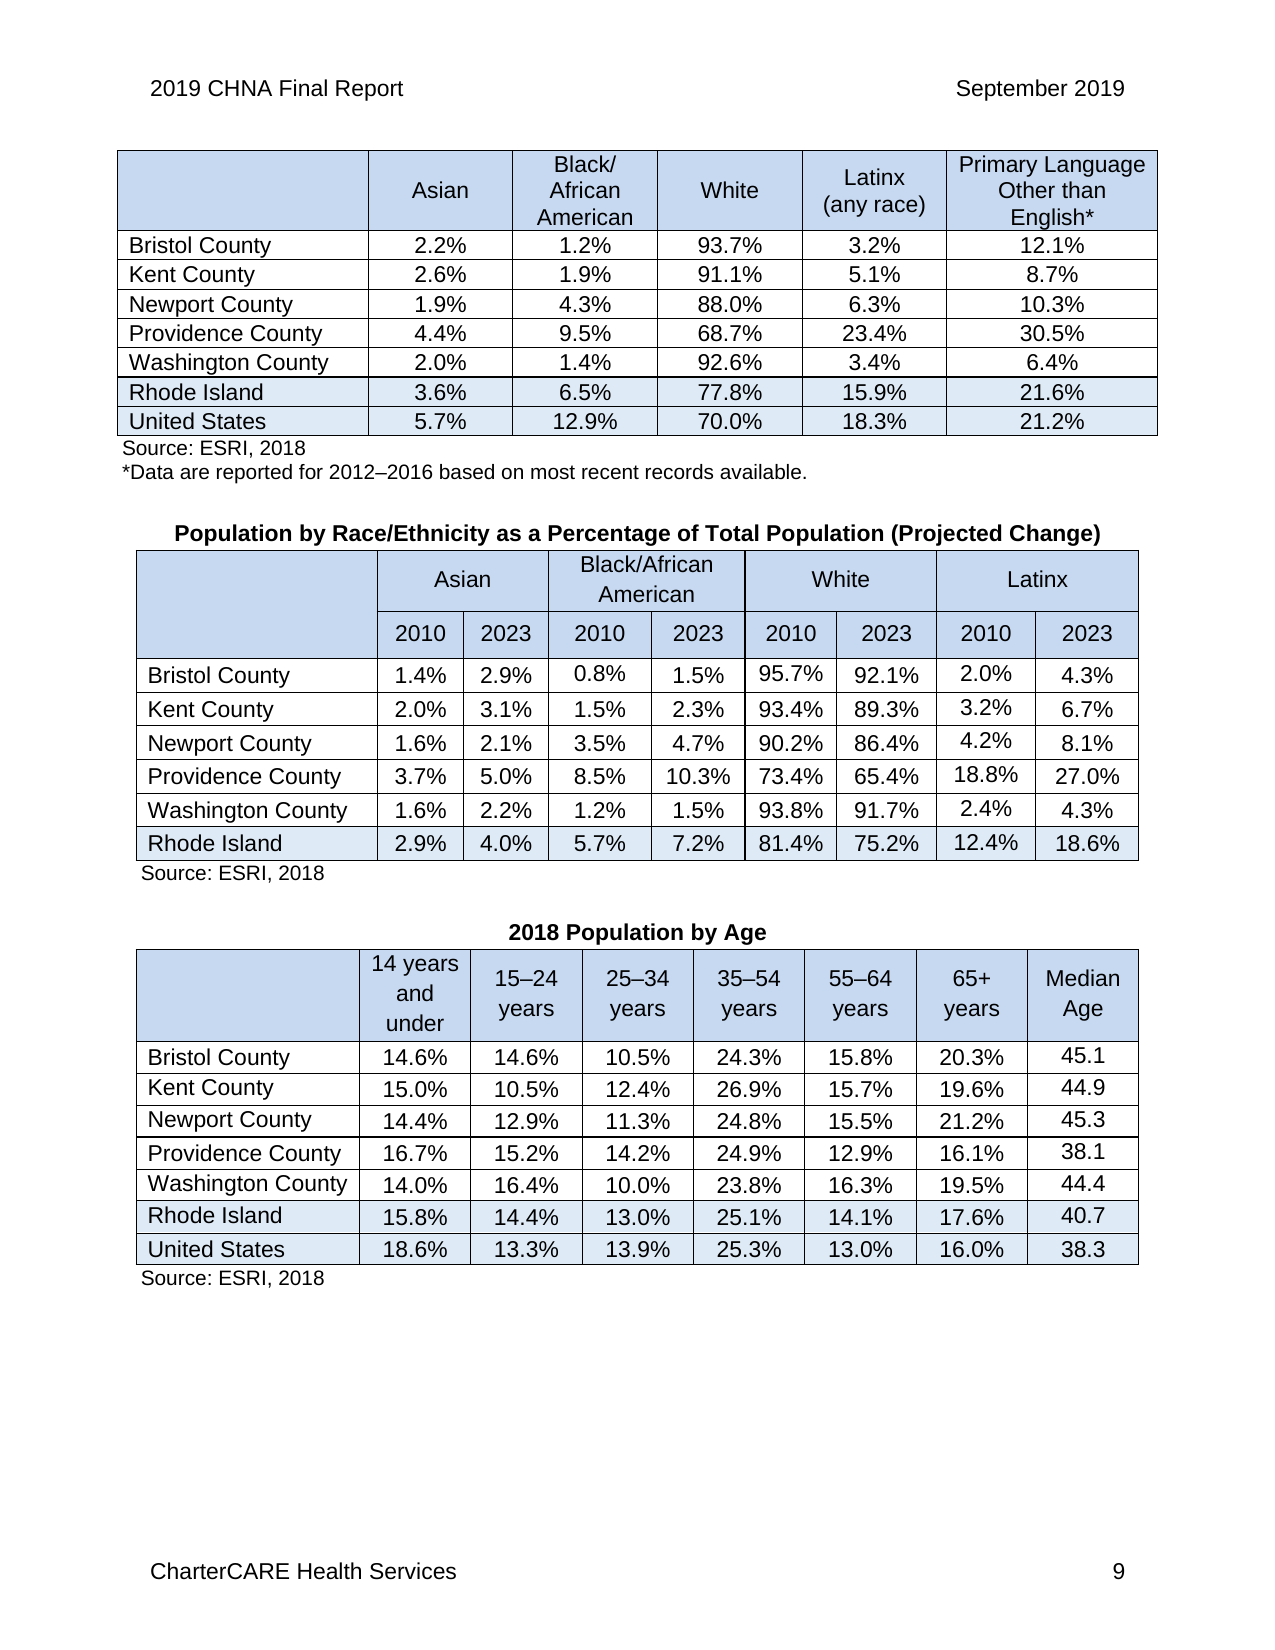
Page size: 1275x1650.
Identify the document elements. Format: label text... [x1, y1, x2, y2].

table_cell 12.4% [937, 827, 1035, 860]
table_cell 4.3% [1036, 794, 1138, 826]
table_cell 23.4% [803, 319, 946, 347]
table_cell 24.9% [694, 1138, 804, 1168]
table_cell 15.0% [360, 1074, 470, 1104]
table_cell 2.9% [378, 827, 463, 860]
table_cell 15.7% [805, 1074, 916, 1104]
table_cell 45.1 [1028, 1042, 1138, 1072]
table_cell 15.9% [803, 378, 946, 406]
table_cell United States [118, 407, 368, 435]
table_cell 14.0% [360, 1170, 470, 1200]
table_cell Kent County [137, 1074, 359, 1104]
table_cell 2.3% [652, 693, 744, 725]
table_cell 3.1% [464, 693, 548, 725]
table_cell 2010 [549, 612, 651, 658]
table_cell 1.4% [378, 659, 463, 692]
table_cell 27.0% [1036, 760, 1138, 793]
table_cell 89.3% [837, 693, 936, 725]
table_cell 14.6% [360, 1042, 470, 1072]
table_cell Providence County [118, 319, 368, 347]
table_cell 3.7% [378, 760, 463, 793]
table_cell 1.9% [513, 260, 657, 289]
table_cell 81.4% [746, 827, 836, 860]
table_cell Kent County [118, 260, 368, 289]
table_cell 26.9% [694, 1074, 804, 1104]
table_cell 17.6% [917, 1201, 1027, 1232]
table_cell 16.1% [917, 1138, 1027, 1168]
table_cell 6.3% [803, 290, 946, 318]
table_cell 24.3% [694, 1042, 804, 1072]
table_cell 13.3% [471, 1234, 582, 1264]
table_cell 13.0% [583, 1201, 693, 1232]
table_cell 16.7% [360, 1138, 470, 1168]
table_cell 24.8% [694, 1106, 804, 1136]
table_cell 92.1% [837, 659, 936, 692]
table_cell 12.9% [805, 1138, 916, 1168]
table_cell 14.2% [583, 1138, 693, 1168]
table_cell 77.8% [658, 378, 802, 406]
table_cell 10.0% [583, 1170, 693, 1200]
table_cell United States [137, 1234, 359, 1264]
table_cell 18.3% [803, 407, 946, 435]
table_cell 12.9% [471, 1106, 582, 1136]
table_cell 15.8% [360, 1201, 470, 1232]
table_header 35–54 years [694, 950, 804, 1041]
table_cell 91.7% [837, 794, 936, 826]
table_cell 6.4% [947, 348, 1157, 376]
table_cell 8.5% [549, 760, 651, 793]
table_cell 3.2% [937, 693, 1035, 725]
table_header Latinx (any race) [803, 151, 946, 230]
table_cell 0.8% [549, 659, 651, 692]
table_cell 2.1% [464, 726, 548, 759]
table_header Black/ African American [513, 151, 657, 230]
table_header 25–34 years [583, 950, 693, 1041]
table_header [137, 950, 359, 1041]
table_cell 2023 [652, 612, 744, 658]
table_cell 1.9% [369, 290, 512, 318]
table_cell 18.6% [1036, 827, 1138, 860]
table_cell 21.6% [947, 378, 1157, 406]
table_cell 16.4% [471, 1170, 582, 1200]
text *Data are reported for 2012–2016 based on most recent records available. [122, 460, 1125, 484]
table_cell 21.2% [947, 407, 1157, 435]
table_cell 2.9% [464, 659, 548, 692]
table_cell 1.2% [513, 231, 657, 259]
table_cell 12.1% [947, 231, 1157, 259]
table_cell 16.0% [917, 1234, 1027, 1264]
table_header 65+ years [917, 950, 1027, 1041]
table_cell 1.5% [549, 693, 651, 725]
table_cell 1.6% [378, 794, 463, 826]
table_cell Kent County [137, 693, 377, 725]
text Source: ESRI, 2018 [141, 861, 1125, 885]
table_cell Newport County [137, 726, 377, 759]
table_cell 18.6% [360, 1234, 470, 1264]
table_cell 10.5% [471, 1074, 582, 1104]
table_cell 7.2% [652, 827, 744, 860]
table_cell 3.6% [369, 378, 512, 406]
table_cell 3.2% [803, 231, 946, 259]
table_cell Rhode Island [137, 1201, 359, 1232]
table_cell 44.4 [1028, 1170, 1138, 1200]
table_cell 45.3 [1028, 1106, 1138, 1136]
table_header Asian [378, 551, 548, 611]
table_header 15–24 years [471, 950, 582, 1041]
table_cell 5.1% [803, 260, 946, 289]
table_cell 88.0% [658, 290, 802, 318]
table_cell 2.6% [369, 260, 512, 289]
table_cell 2023 [1036, 612, 1138, 658]
table_cell 4.4% [369, 319, 512, 347]
table_cell 2.4% [937, 794, 1035, 826]
table_cell 4.7% [652, 726, 744, 759]
table_cell Newport County [137, 1106, 359, 1136]
table_cell 44.9 [1028, 1074, 1138, 1104]
table_cell 16.3% [805, 1170, 916, 1200]
table_cell 93.7% [658, 231, 802, 259]
table_cell Bristol County [118, 231, 368, 259]
table_header [137, 551, 377, 658]
table_cell 5.0% [464, 760, 548, 793]
table_cell 2010 [937, 612, 1035, 658]
table_cell 14.4% [471, 1201, 582, 1232]
table_cell 75.2% [837, 827, 936, 860]
table_cell Rhode Island [137, 827, 377, 860]
table_cell 93.4% [746, 693, 836, 725]
table_cell 4.3% [1036, 659, 1138, 692]
table_cell 2023 [464, 612, 548, 658]
table_cell 1.5% [652, 659, 744, 692]
table_cell 40.7 [1028, 1201, 1138, 1232]
table_cell 2.0% [369, 348, 512, 376]
table_cell 2023 [837, 612, 936, 658]
table_header Latinx [937, 551, 1138, 611]
table_cell 8.1% [1036, 726, 1138, 759]
table_cell 10.3% [947, 290, 1157, 318]
table_cell 15.2% [471, 1138, 582, 1168]
table_cell 10.3% [652, 760, 744, 793]
text Source: ESRI, 2018 [141, 1265, 1125, 1289]
table_cell 90.2% [746, 726, 836, 759]
table_cell 4.0% [464, 827, 548, 860]
table_cell 21.2% [917, 1106, 1027, 1136]
table_cell 12.4% [583, 1074, 693, 1104]
table_cell Bristol County [137, 659, 377, 692]
table_cell 30.5% [947, 319, 1157, 347]
table_cell 9.5% [513, 319, 657, 347]
table_cell 5.7% [369, 407, 512, 435]
table_cell 4.2% [937, 726, 1035, 759]
text Source: ESRI, 2018 [122, 436, 1125, 460]
table_cell 1.5% [652, 794, 744, 826]
table_header [118, 151, 368, 230]
table_cell 93.8% [746, 794, 836, 826]
table_cell 11.3% [583, 1106, 693, 1136]
table_cell 91.1% [658, 260, 802, 289]
table_cell 2.2% [369, 231, 512, 259]
table_cell 6.7% [1036, 693, 1138, 725]
table_cell 13.0% [805, 1234, 916, 1264]
table_header 14 years and under [360, 950, 470, 1041]
table_cell 10.5% [583, 1042, 693, 1072]
table_cell 2.0% [937, 659, 1035, 692]
table_cell 19.6% [917, 1074, 1027, 1104]
table_cell 12.9% [513, 407, 657, 435]
table_header Median Age [1028, 950, 1138, 1041]
table_cell 6.5% [513, 378, 657, 406]
table_header Black/African American [549, 551, 744, 611]
table_cell 86.4% [837, 726, 936, 759]
table_header White [746, 551, 936, 611]
table_cell 4.3% [513, 290, 657, 318]
table_cell Providence County [137, 1138, 359, 1168]
table_cell 14.6% [471, 1042, 582, 1072]
table_header White [658, 151, 802, 230]
table_cell 8.7% [947, 260, 1157, 289]
table_cell 2.0% [378, 693, 463, 725]
table_cell 1.6% [378, 726, 463, 759]
table_cell 95.7% [746, 659, 836, 692]
text 2018 Population by Age [150, 919, 1125, 945]
table_cell 70.0% [658, 407, 802, 435]
text Population by Race/Ethnicity as a Percentage of Total Population (Projected Change) [150, 519, 1125, 546]
table_cell 68.7% [658, 319, 802, 347]
table_header Primary Language Other than English* [947, 151, 1157, 230]
table_cell 15.5% [805, 1106, 916, 1136]
table_cell 38.1 [1028, 1138, 1138, 1168]
table_header Asian [369, 151, 512, 230]
table_cell 20.3% [917, 1042, 1027, 1072]
table_cell Newport County [118, 290, 368, 318]
table_cell Providence County [137, 760, 377, 793]
table_cell 38.3 [1028, 1234, 1138, 1264]
table_cell 15.8% [805, 1042, 916, 1072]
table_cell Bristol County [137, 1042, 359, 1072]
table_cell 25.1% [694, 1201, 804, 1232]
table_cell 2.2% [464, 794, 548, 826]
table_cell 3.5% [549, 726, 651, 759]
table_cell 2010 [378, 612, 463, 658]
table_header 55–64 years [805, 950, 916, 1041]
table_cell 18.8% [937, 760, 1035, 793]
table_cell 2010 [746, 612, 836, 658]
table_cell 73.4% [746, 760, 836, 793]
table_cell 14.1% [805, 1201, 916, 1232]
table_cell 23.8% [694, 1170, 804, 1200]
table_cell Washington County [137, 794, 377, 826]
table_cell Washington County [137, 1170, 359, 1200]
table_cell 25.3% [694, 1234, 804, 1264]
table_cell 65.4% [837, 760, 936, 793]
table_cell 3.4% [803, 348, 946, 376]
table_cell 92.6% [658, 348, 802, 376]
table_cell 13.9% [583, 1234, 693, 1264]
table_cell Washington County [118, 348, 368, 376]
table_cell 19.5% [917, 1170, 1027, 1200]
table_cell 1.4% [513, 348, 657, 376]
table_cell 14.4% [360, 1106, 470, 1136]
table_cell Rhode Island [118, 378, 368, 406]
table_cell 5.7% [549, 827, 651, 860]
table_cell 1.2% [549, 794, 651, 826]
